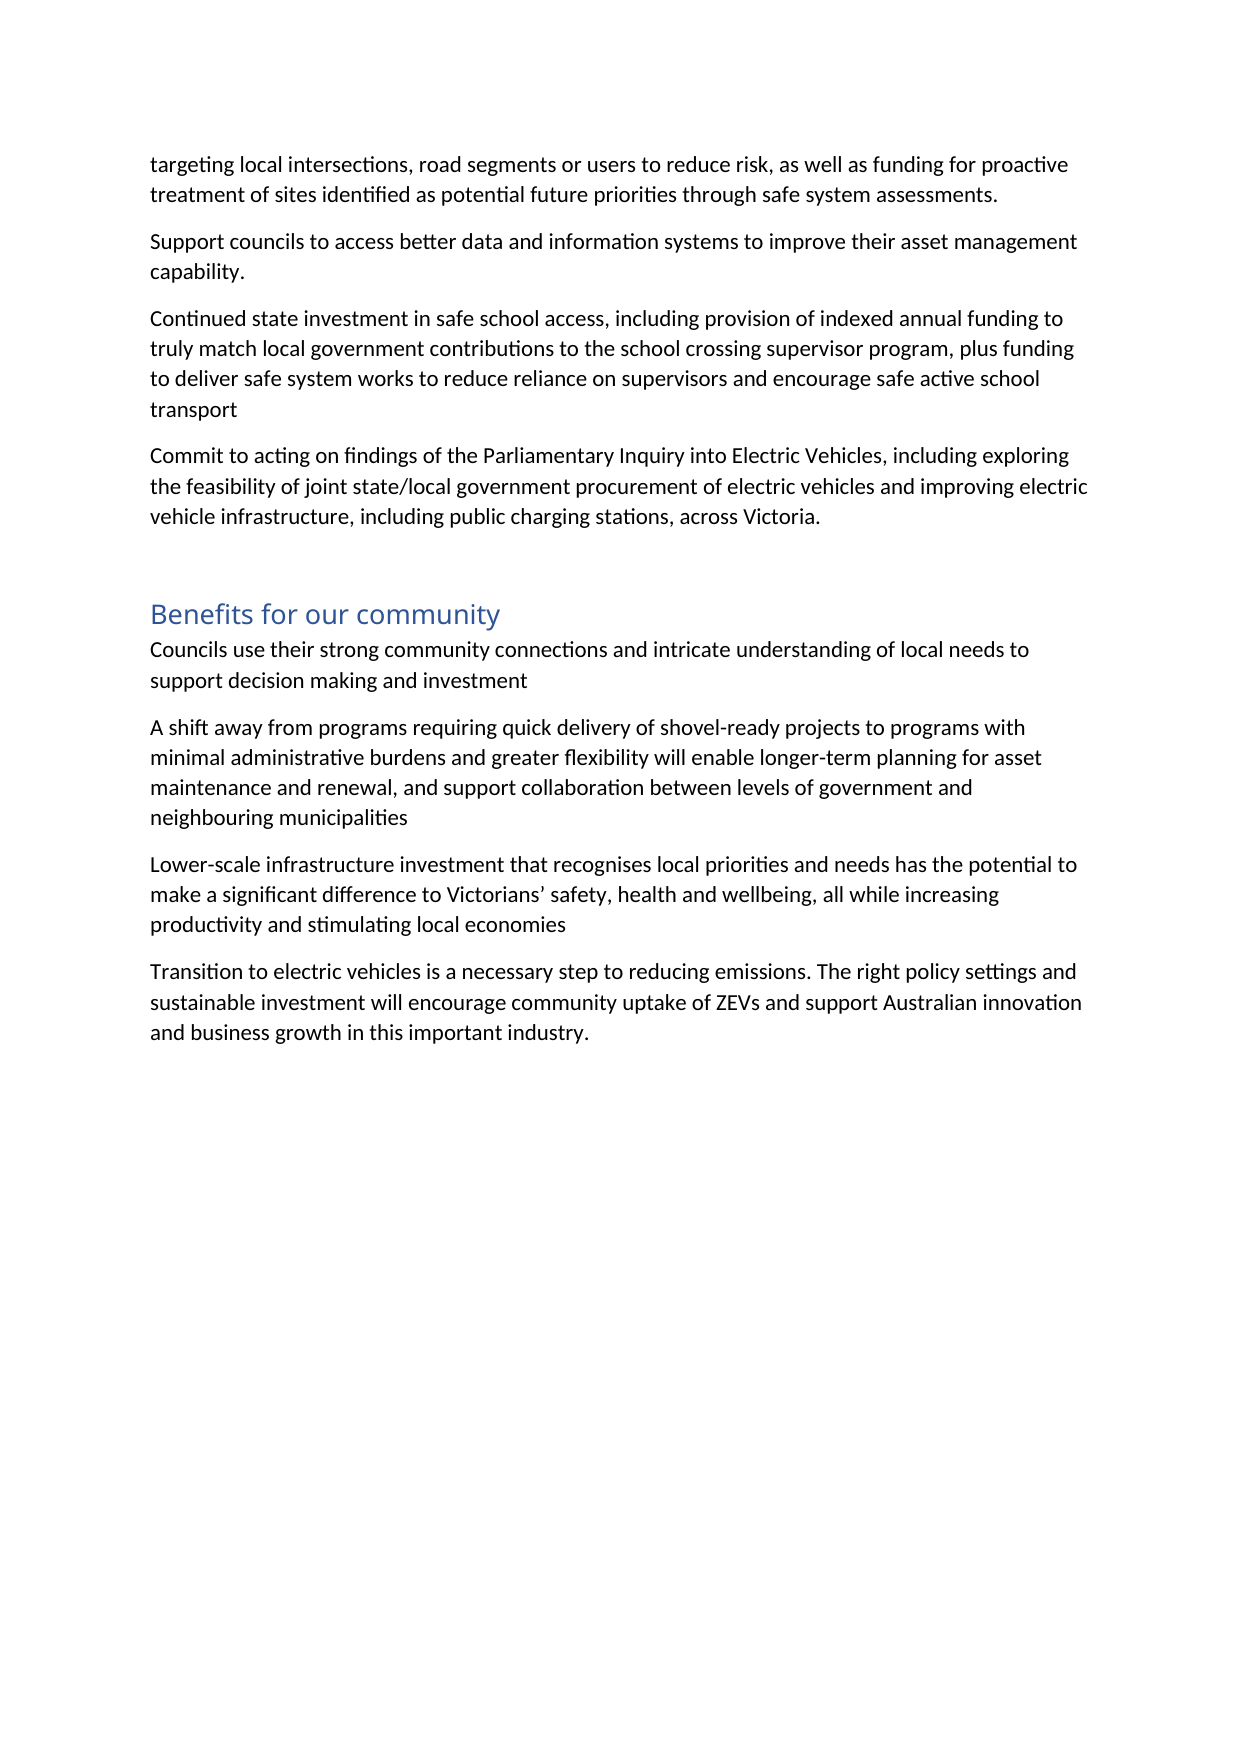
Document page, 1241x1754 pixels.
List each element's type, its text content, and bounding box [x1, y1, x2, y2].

text A shift away from programs requiring quick delivery of shovel-ready projects to programs with minimal administrative burdens and greater flexibility will enable longer-term planning for asset maintenance and renewal, and support collaboration between levels of government and neighbouring municipalities [150, 713, 1090, 831]
text Councils use their strong community connections and intricate understanding of local needs to support decision making and investment [150, 636, 1090, 694]
text Transition to electric vehicles is a necessary step to reducing emissions. The right policy settings and sustainable investment will encourage community uptake of ZEVs and support Australian innovation and business growth in this important industry. [150, 957, 1090, 1046]
text Lower-scale infrastructure investment that recognises local priorities and needs has the potential to make a significant difference to Victorians’ safety, health and wellbeing, all while increasing productivity and stimulating local economies [150, 850, 1090, 939]
subtitle Benefits for our community [150, 596, 1090, 633]
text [150, 150, 1090, 208]
text Commit to acting on findings of the Parliamentary Inquiry into Electric Vehicles, including exploring the feasibility of joint state/local government procurement of electric vehicles and improving electric vehicle infrastructure, including public charging stations, across Victoria. [150, 442, 1090, 530]
text Continued state investment in safe school access, including provision of indexed annual funding to truly match local government contributions to the school crossing supervisor program, plus funding to deliver safe system works to reduce reliance on supervisors and encourage safe active school transport [150, 304, 1090, 423]
text Support councils to access better data and information systems to improve their asset management capability. [150, 227, 1090, 285]
